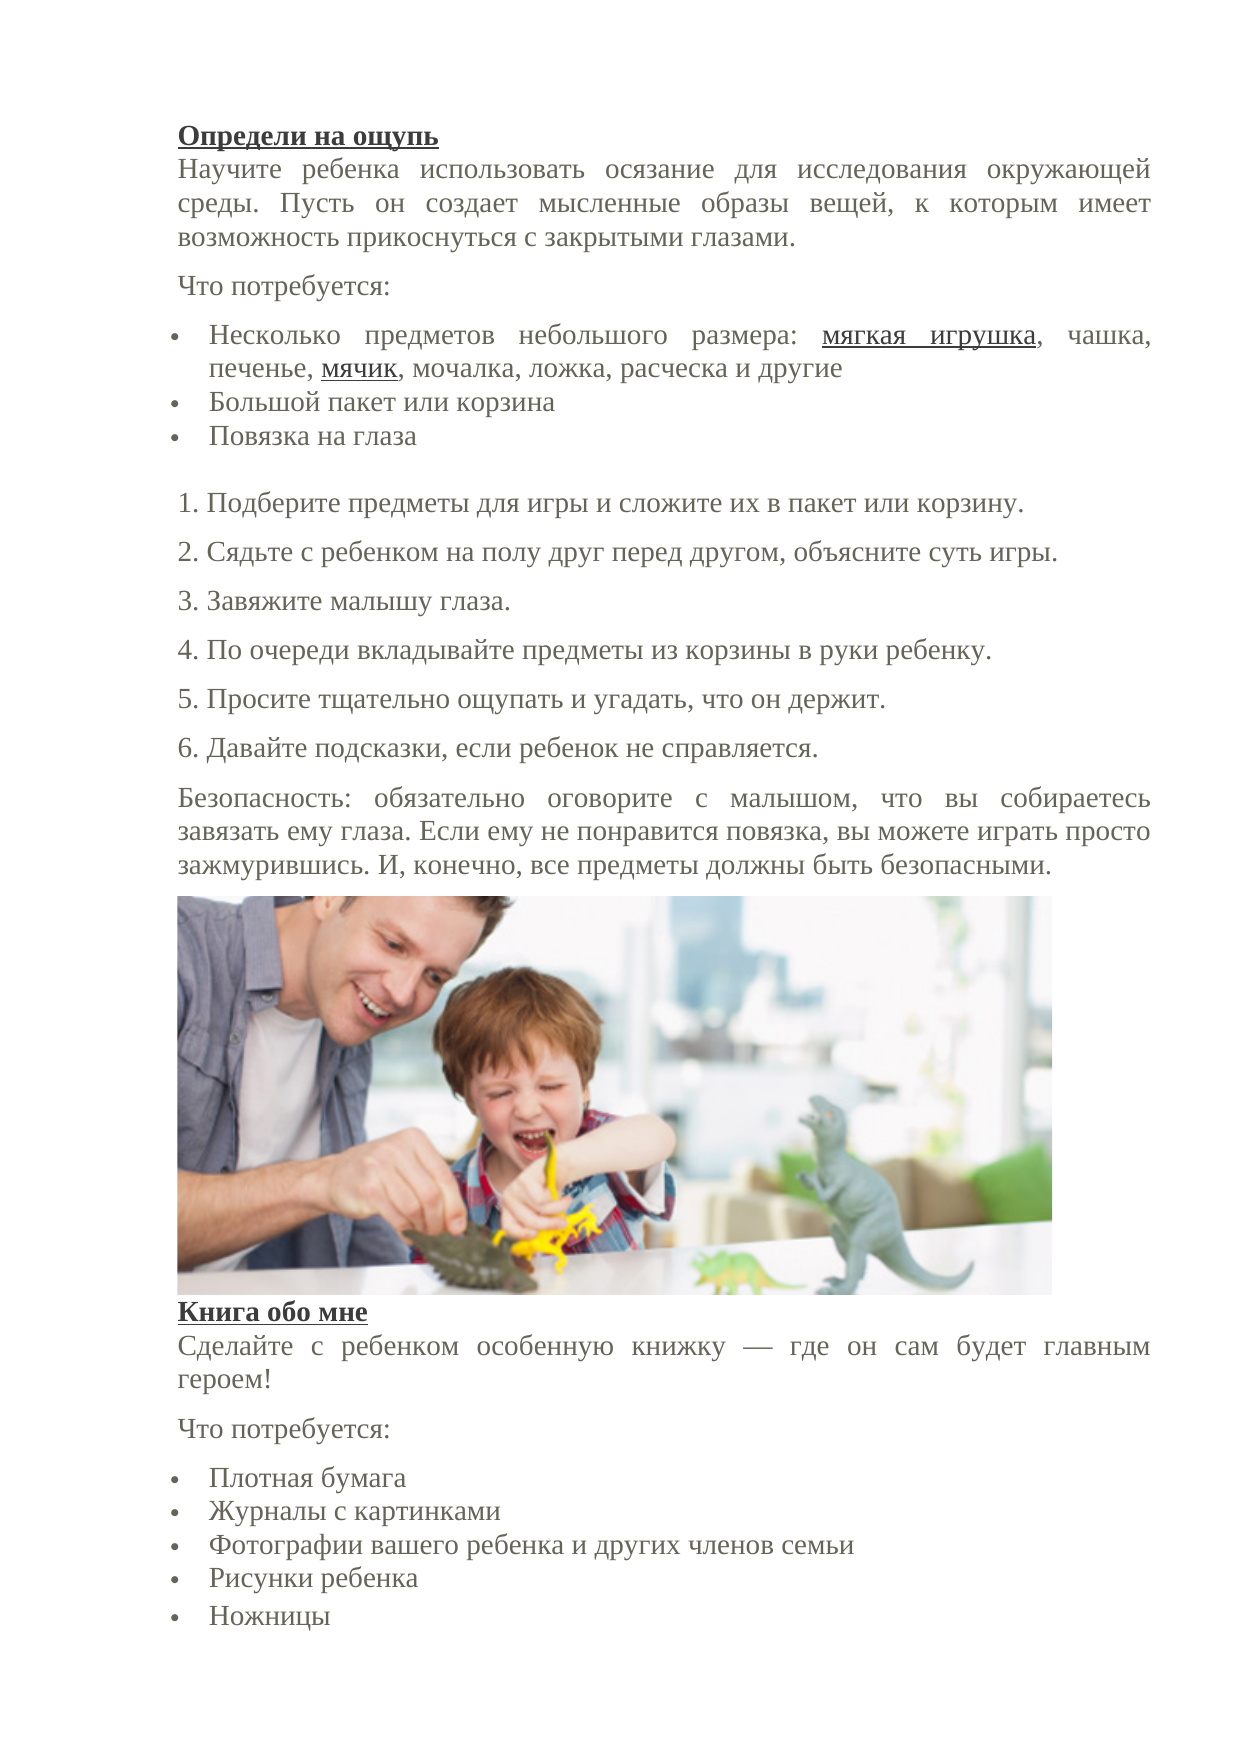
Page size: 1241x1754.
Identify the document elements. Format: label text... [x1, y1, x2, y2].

text 3. Завяжите малышу глаза. [177, 583, 1152, 617]
list Рисунки ребенка [171, 1561, 1152, 1594]
list Несколько предметов небольшого размера: мягкая игрушка, чашка, печенье, мячик, мочалка, ложка, расческа и другие [171, 317, 1152, 384]
text 6. Давайте подсказки, если ребенок не справляется. [177, 731, 1152, 764]
list Фотографии вашего ребенка и других членов семьи [171, 1527, 1152, 1561]
text 5. Просите тщательно ощупать и угадать, что он держит. [177, 681, 1152, 715]
picture [177, 896, 1053, 1295]
list Журналы с картинками [171, 1493, 1152, 1527]
text Что потребуется: [177, 268, 1152, 301]
text 2. Сядьте с ребенком на полу друг перед другом, объясните суть игры. [177, 534, 1152, 567]
text Что потребуется: [177, 1411, 1152, 1444]
text Научите ребенка использовать осязание для исследования окружающей среды. Пусть он создает мысленные образы вещей, к которым имеет возможность прикоснуться с закрытыми глазами. [177, 152, 1152, 252]
text Книга обо мне [177, 1294, 1152, 1328]
list Ножницы [171, 1594, 1152, 1632]
text Сделайте с ребенком особенную книжку — где он сам будет главным героем! [177, 1328, 1152, 1395]
list Повязка на глаза [171, 418, 1152, 451]
list Большой пакет или корзина [171, 384, 1152, 418]
text Безопасность: обязательно оговорите с малышом, что вы собираетесь завязать ему глаза. Если ему не понравится повязка, вы можете играть просто зажмурившись. И, конечно, все предметы должны быть безопасными. [177, 780, 1152, 880]
text 4. По очереди вкладывайте предметы из корзины в руки ребенку. [177, 632, 1152, 666]
text 1. Подберите предметы для игры и сложите их в пакет или корзину. [177, 485, 1152, 518]
list Плотная бумага [171, 1460, 1152, 1493]
text Определи на ощупь [177, 118, 1152, 152]
